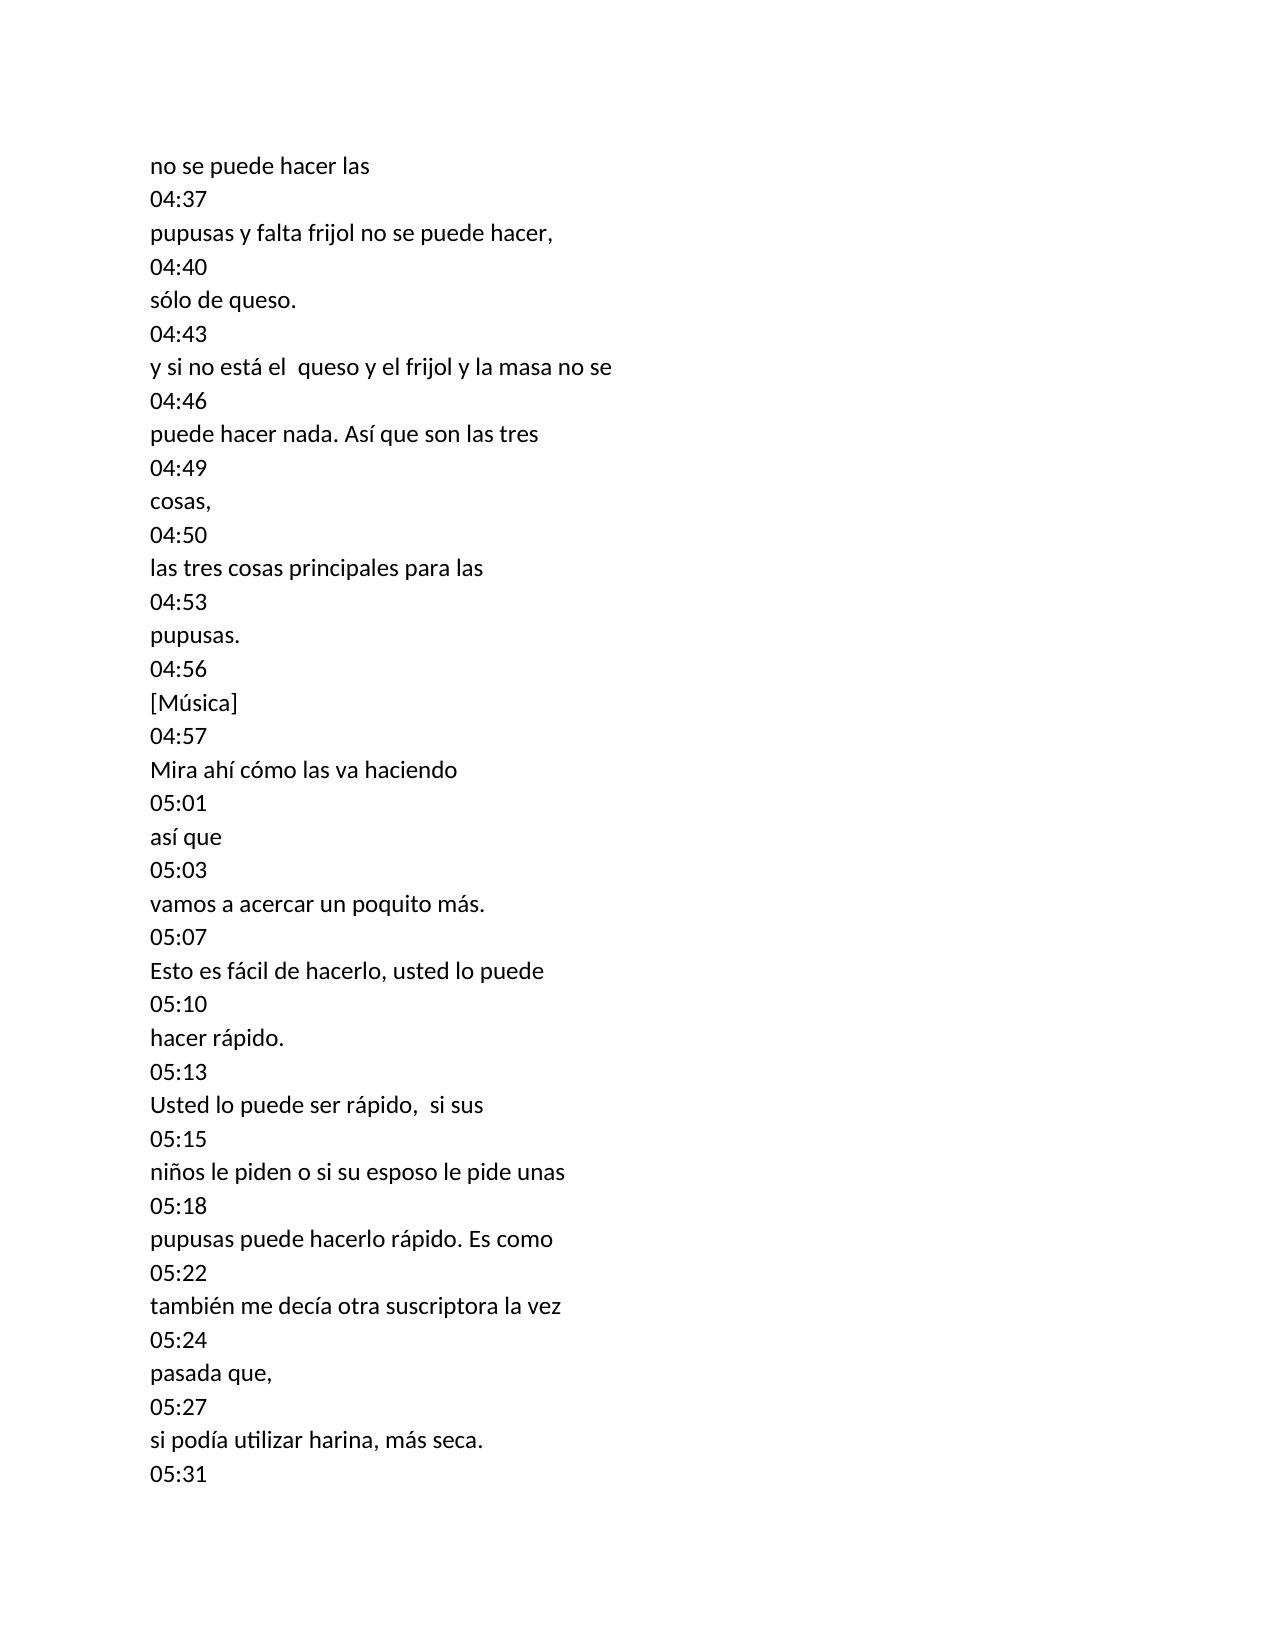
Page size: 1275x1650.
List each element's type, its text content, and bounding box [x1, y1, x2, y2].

text 05:24 [150, 1324, 1122, 1354]
text 05:13 [150, 1056, 1122, 1086]
text hacer rápido. [150, 1022, 1122, 1053]
text también me decía otra suscriptora la vez [150, 1290, 1122, 1321]
text 05:18 [150, 1190, 1122, 1220]
text 05:07 [150, 921, 1122, 952]
text 04:40 [150, 251, 1122, 281]
text 05:31 [150, 1458, 1122, 1489]
text las tres cosas principales para las [150, 552, 1122, 583]
text niños le piden o si su esposo le pide unas [150, 1156, 1122, 1187]
text 04:37 [150, 183, 1122, 214]
text 05:15 [150, 1123, 1122, 1153]
text cosas, [150, 485, 1122, 516]
text no se puede hacer las [150, 150, 1122, 181]
text Mira ahí cómo las va haciendo [150, 754, 1122, 784]
text 04:50 [150, 519, 1122, 549]
text 04:43 [150, 318, 1122, 348]
text 04:56 [150, 653, 1122, 684]
text pasada que, [150, 1357, 1122, 1388]
text pupusas. [150, 619, 1122, 650]
text 05:22 [150, 1257, 1122, 1287]
text [Música] [150, 687, 1122, 717]
text vamos a acercar un poquito más. [150, 888, 1122, 918]
text 05:10 [150, 988, 1122, 1019]
text pupusas puede hacerlo rápido. Es como [150, 1223, 1122, 1254]
text si podía utilizar harina, más seca. [150, 1424, 1122, 1455]
text 04:53 [150, 586, 1122, 617]
text 05:27 [150, 1391, 1122, 1422]
text así que [150, 821, 1122, 851]
text 04:57 [150, 720, 1122, 751]
text 05:03 [150, 854, 1122, 885]
text pupusas y falta frijol no se puede hacer, [150, 217, 1122, 248]
text sólo de queso. [150, 284, 1122, 315]
text 04:46 [150, 385, 1122, 415]
text Esto es fácil de hacerlo, usted lo puede [150, 955, 1122, 986]
text puede hacer nada. Así que son las tres [150, 418, 1122, 449]
text y si no está el queso y el frijol y la masa no se [150, 351, 1122, 382]
text Usted lo puede ser rápido, si sus [150, 1089, 1122, 1120]
text 04:49 [150, 452, 1122, 482]
text 05:01 [150, 787, 1122, 818]
